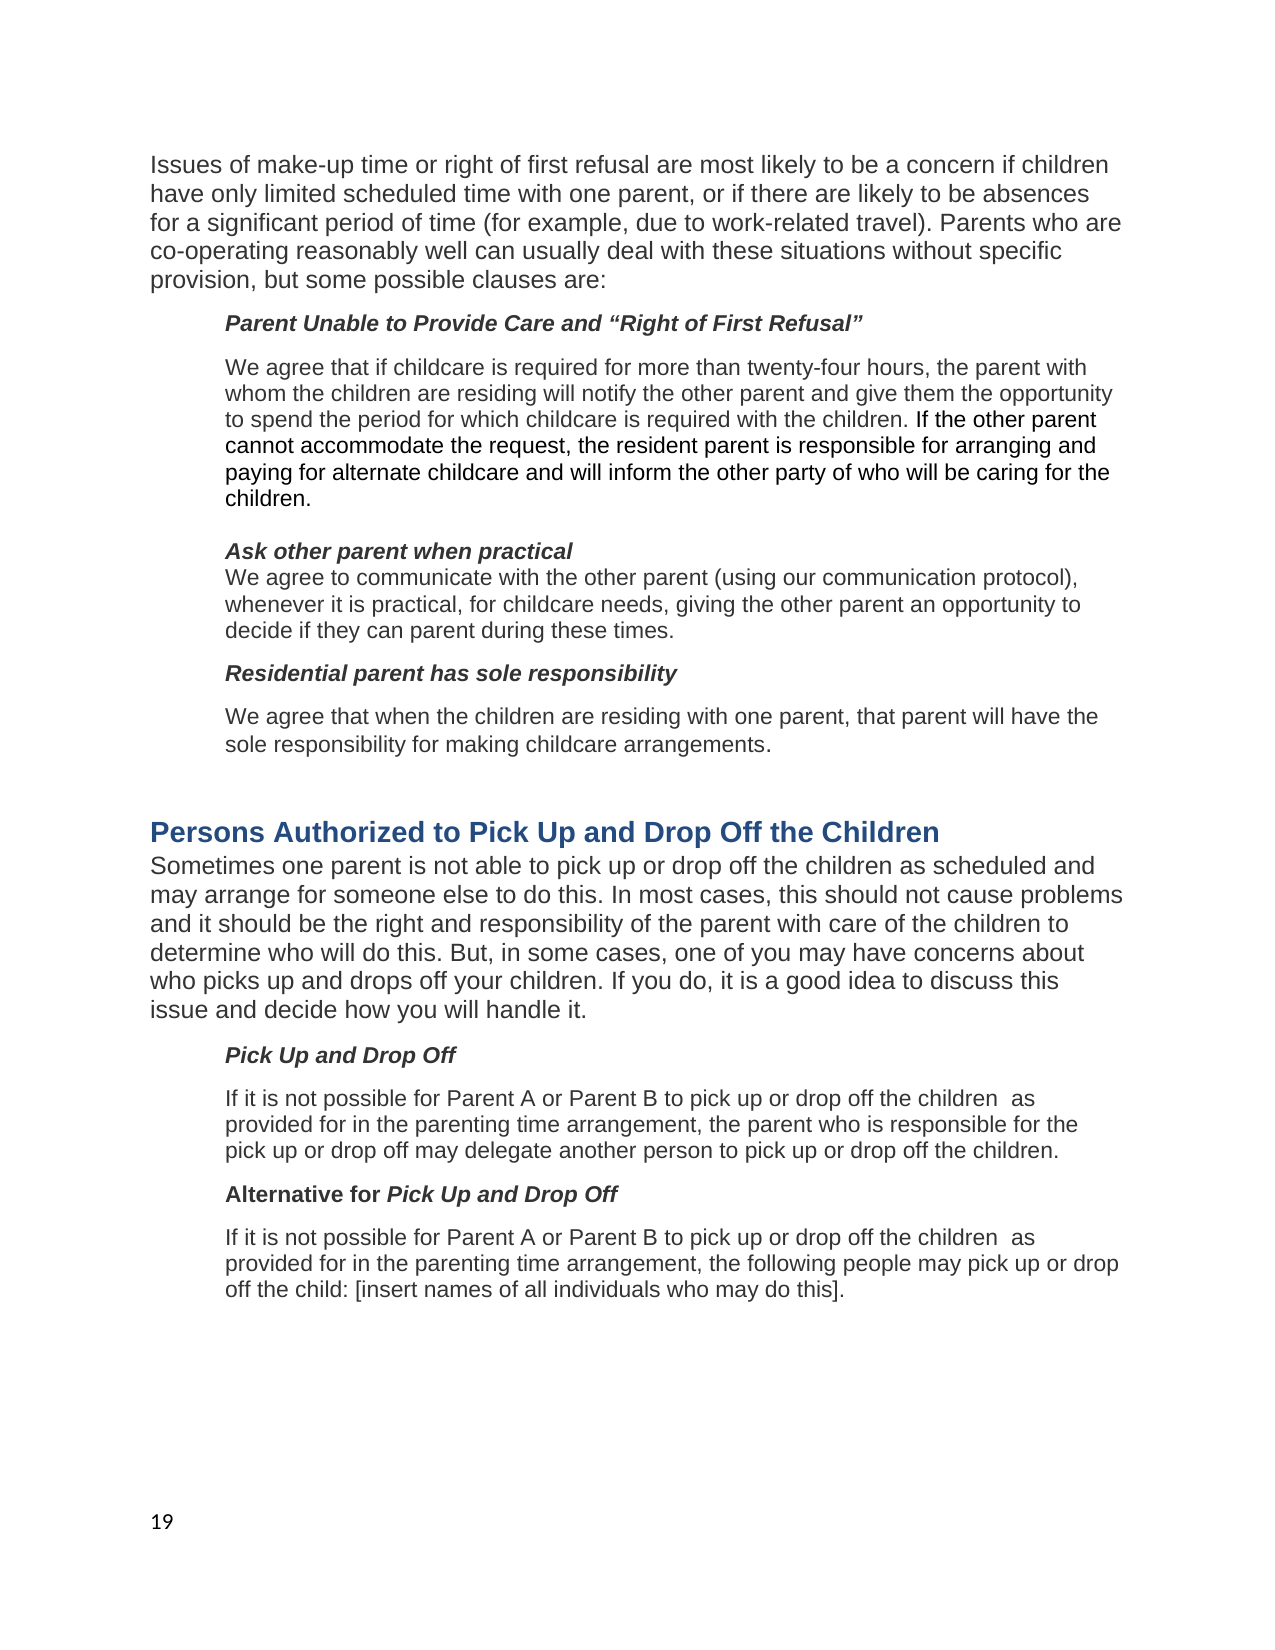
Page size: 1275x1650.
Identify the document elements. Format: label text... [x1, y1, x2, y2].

text We agree that when the children are residing with one parent, that parent will have the sole responsibility for making childcare arrangements. [225, 703, 1125, 758]
text Issues of make-up time or right of first refusal are most likely to be a concern if children have only limited scheduled time with one parent, or if there are likely to be absences for a significant period of time (for example, due to work-related travel). Parents who are co-operating reasonably well can usually deal with these situations without specific provision, but some possible clauses are: [150, 150, 1125, 294]
text Ask other parent when practical [150, 538, 1125, 564]
subtitle Persons Authorized to Pick Up and Drop Off the Children [150, 815, 1125, 849]
text We agree to communicate with the other parent (using our communication protocol), whenever it is practical, for childcare needs, giving the other parent an opportunity to decide if they can parent during these times. [225, 564, 1125, 643]
text Pick Up and Drop Off [225, 1042, 1125, 1068]
text We agree that if childcare is required for more than twenty-four hours, the parent with whom the children are residing will notify the other parent and give them the opportunity to spend the period for which childcare is required with the children. If the other parent cannot accommodate the request, the resident parent is responsible for arranging and paying for alternate childcare and will inform the other party of who will be caring for the children. [225, 353, 1125, 512]
text Sometimes one parent is not able to pick up or drop off the children as scheduled and may arrange for someone else to do this. In most cases, this should not cause problems and it should be the right and responsibility of the parent with care of the children to determine who will do this. But, in some cases, one of you may have concerns about who picks up and drops off your children. If you do, it is a good idea to discuss this issue and decide how you will handle it. [150, 851, 1125, 1024]
text Alternative for Pick Up and Drop Off [225, 1181, 1125, 1207]
text If it is not possible for Parent A or Parent B to pick up or drop off the children as provided for in the parenting time arrangement, the parent who is responsible for the pick up or drop off may delegate another person to pick up or drop off the children. [225, 1085, 1125, 1164]
text Parent Unable to Provide Care and “Right of First Refusal” [225, 310, 1125, 337]
text Residential parent has sole responsibility [150, 660, 1125, 686]
text If it is not possible for Parent A or Parent B to pick up or drop off the children as provided for in the parenting time arrangement, the following people may pick up or drop off the child: [insert names of all individuals who may do this]. [225, 1223, 1125, 1303]
